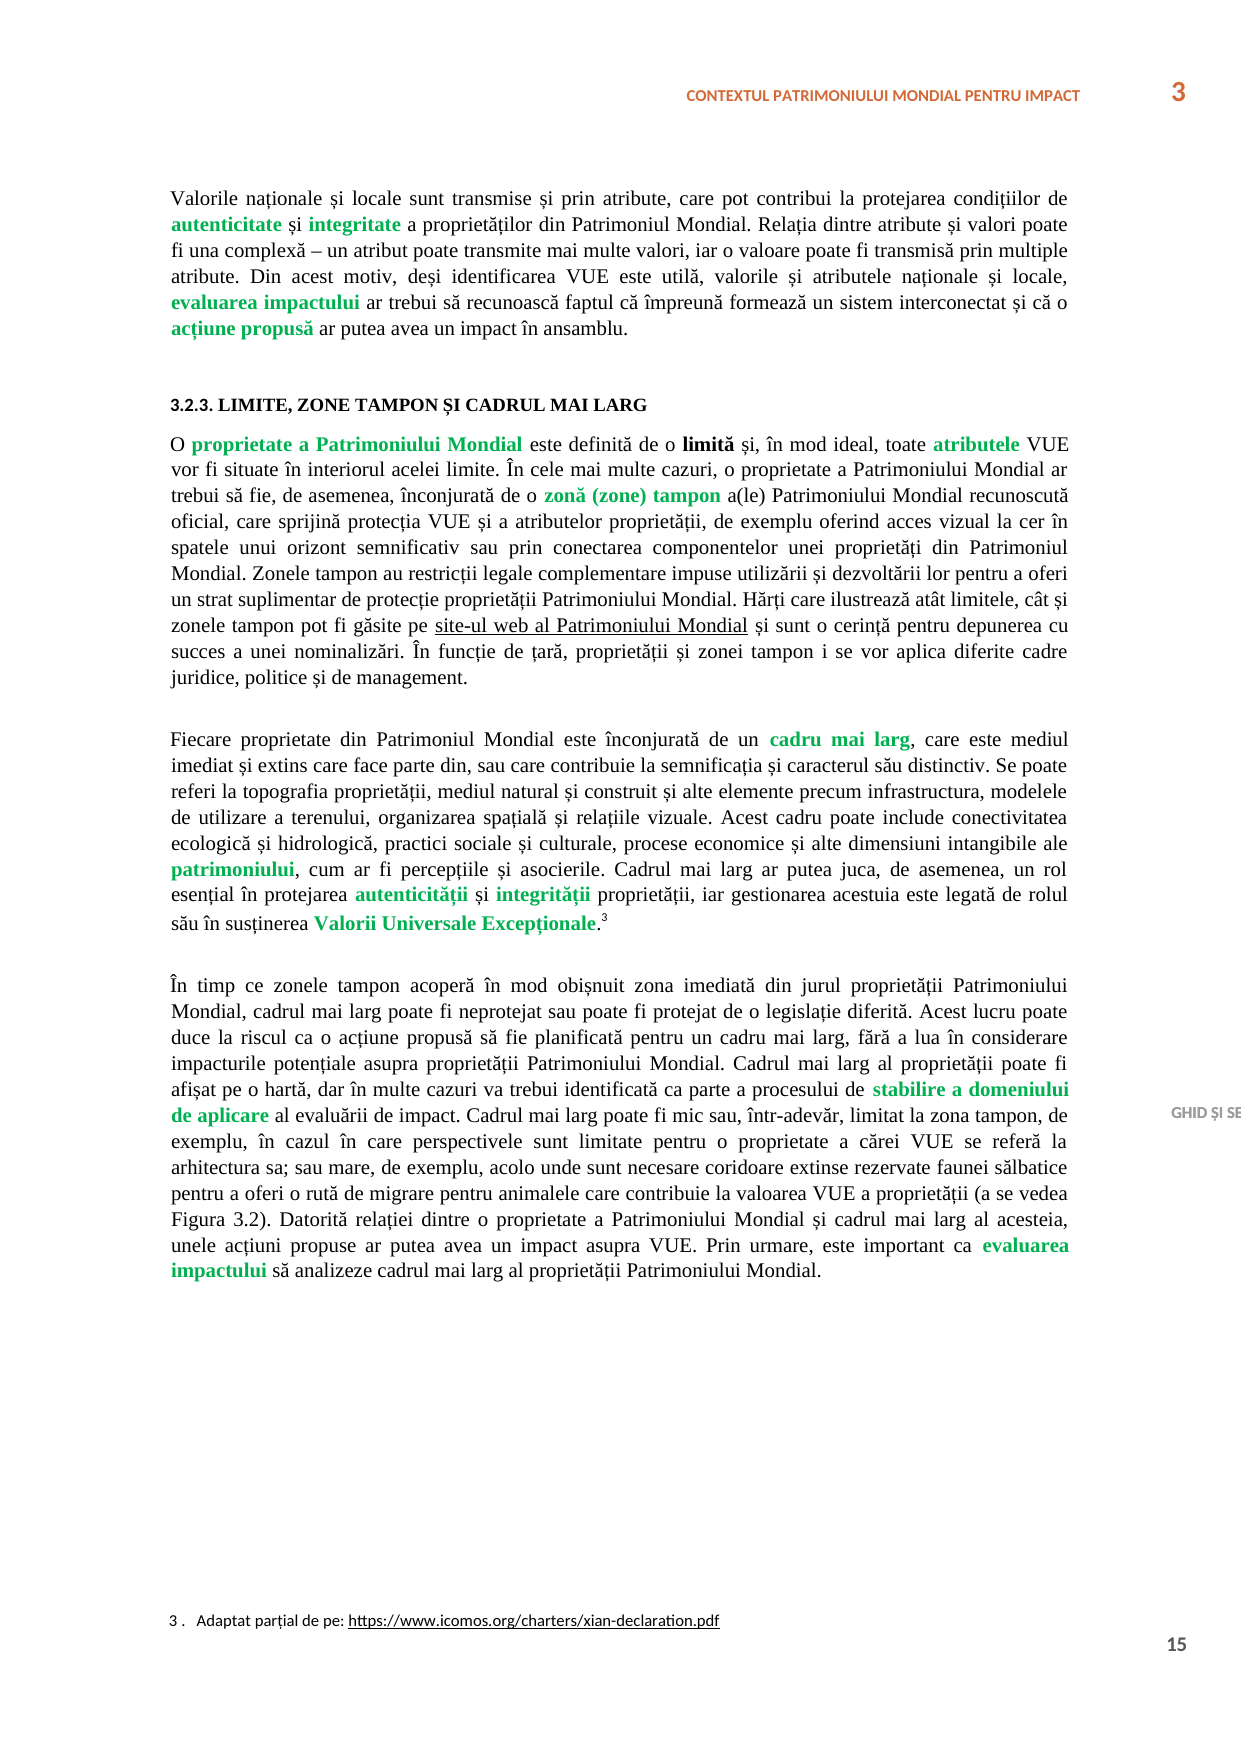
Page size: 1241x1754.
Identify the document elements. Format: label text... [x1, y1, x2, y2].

text O proprietate a Patrimoniului Mondial este definită de o limită și, în mod ideal, toate atributele VUE vor fi situate în interiorul acelei limite. În cele mai multe cazuri, o proprietate a Patrimoniului Mondial ar trebui să fie, de asemenea, înconjurată de o zonă (zone) tampon a(le) Patrimoniului Mondial recunoscută oficial, care sprijină protecția VUE și a atributelor proprietății, de exemplu oferind acces vizual la cer în spatele unui orizont semnificativ sau prin conectarea componentelor unei proprietăți din Patrimoniul Mondial. Zonele tampon au restricții legale complementare impuse utilizării și dezvoltării lor pentru a oferi un strat suplimentar de protecție proprietății Patrimoniului Mondial. Hărți care ilustrează atât limitele, cât și zonele tampon pot fi găsite pe site-ul web al Patrimoniului Mondial și sunt o cerință pentru depunerea cu succes a unei nominalizări. În funcție de țară, proprietății și zonei tampon i se vor aplica diferite cadre juridice, politice și de management. [170, 431, 1069, 689]
text În timp ce zonele tampon acoperă în mod obișnuit zona imediată din jurul proprietății Patrimoniului Mondial, cadrul mai larg poate fi neprotejat sau poate fi protejat de o legislație diferită. Acest lucru poate duce la riscul ca o acțiune propusă să fie planificată pentru un cadru mai larg, fără a lua în considerare impacturile potențiale asupra proprietății Patrimoniului Mondial. Cadrul mai larg al proprietății poate fi afișat pe o hartă, dar în multe cazuri va trebui identificată ca parte a procesului de stabilire a domeniului de aplicare al evaluării de impact. Cadrul mai larg poate fi mic sau, într-adevăr, limitat la zona tampon, de exemplu, în cazul în care perspectivele sunt limitate pentru o proprietate a cărei VUE se referă la arhitectura sa; sau mare, de exemplu, acolo unde sunt necesare coridoare extinse rezervate faunei sălbatice pentru a oferi o rută de migrare pentru animalele care contribuie la valoarea VUE a proprietății (a se vedea Figura 3.2). Datorită relației dintre o proprietate a Patrimoniului Mondial și cadrul mai larg al acesteia, unele acțiuni propuse ar putea avea un impact asupra VUE. Prin urmare, este important ca evaluarea impactului să analizeze cadrul mai larg al proprietății Patrimoniului Mondial. [170, 973, 1069, 1282]
subtitle 3.2.3. LIMITE, ZONE TAMPON ȘI CADRUL MAI LARG [170, 393, 1071, 416]
text Fiecare proprietate din Patrimoniul Mondial este înconjurată de un cadru mai larg, care este mediul imediat și extins care face parte din, sau care contribuie la semnificația și caracterul său distinctiv. Se poate referi la topografia proprietății, mediul natural și construit și alte elemente precum infrastructura, modelele de utilizare a terenului, organizarea spațială și relațiile vizuale. Acest cadru poate include conectivitatea ecologică și hidrologică, practici sociale și culturale, procese economice și alte dimensiuni intangibile ale patrimoniului, cum ar fi percepțiile și asocierile. Cadrul mai larg ar putea juca, de asemenea, un rol esențial în protejarea autenticității și integrității proprietății, iar gestionarea acestuia este legată de rolul său în susținerea Valorii Universale Excepționale. [170, 727, 1069, 935]
text Valorile naționale și locale sunt transmise și prin atribute, care pot contribui la protejarea condițiilor de autenticitate și integritate a proprietăților din Patrimoniul Mondial. Relația dintre atribute și valori poate fi una complexă – un atribut poate transmite mai multe valori, iar o valoare poate fi transmisă prin multiple atribute. Din acest motiv, deși identificarea VUE este utilă, valorile și atributele naționale și locale, evaluarea impactului ar trebui să recunoască faptul că împreună formează un sistem interconectat și că o acțiune propusă ar putea avea un impact în ansamblu. [170, 186, 1069, 340]
